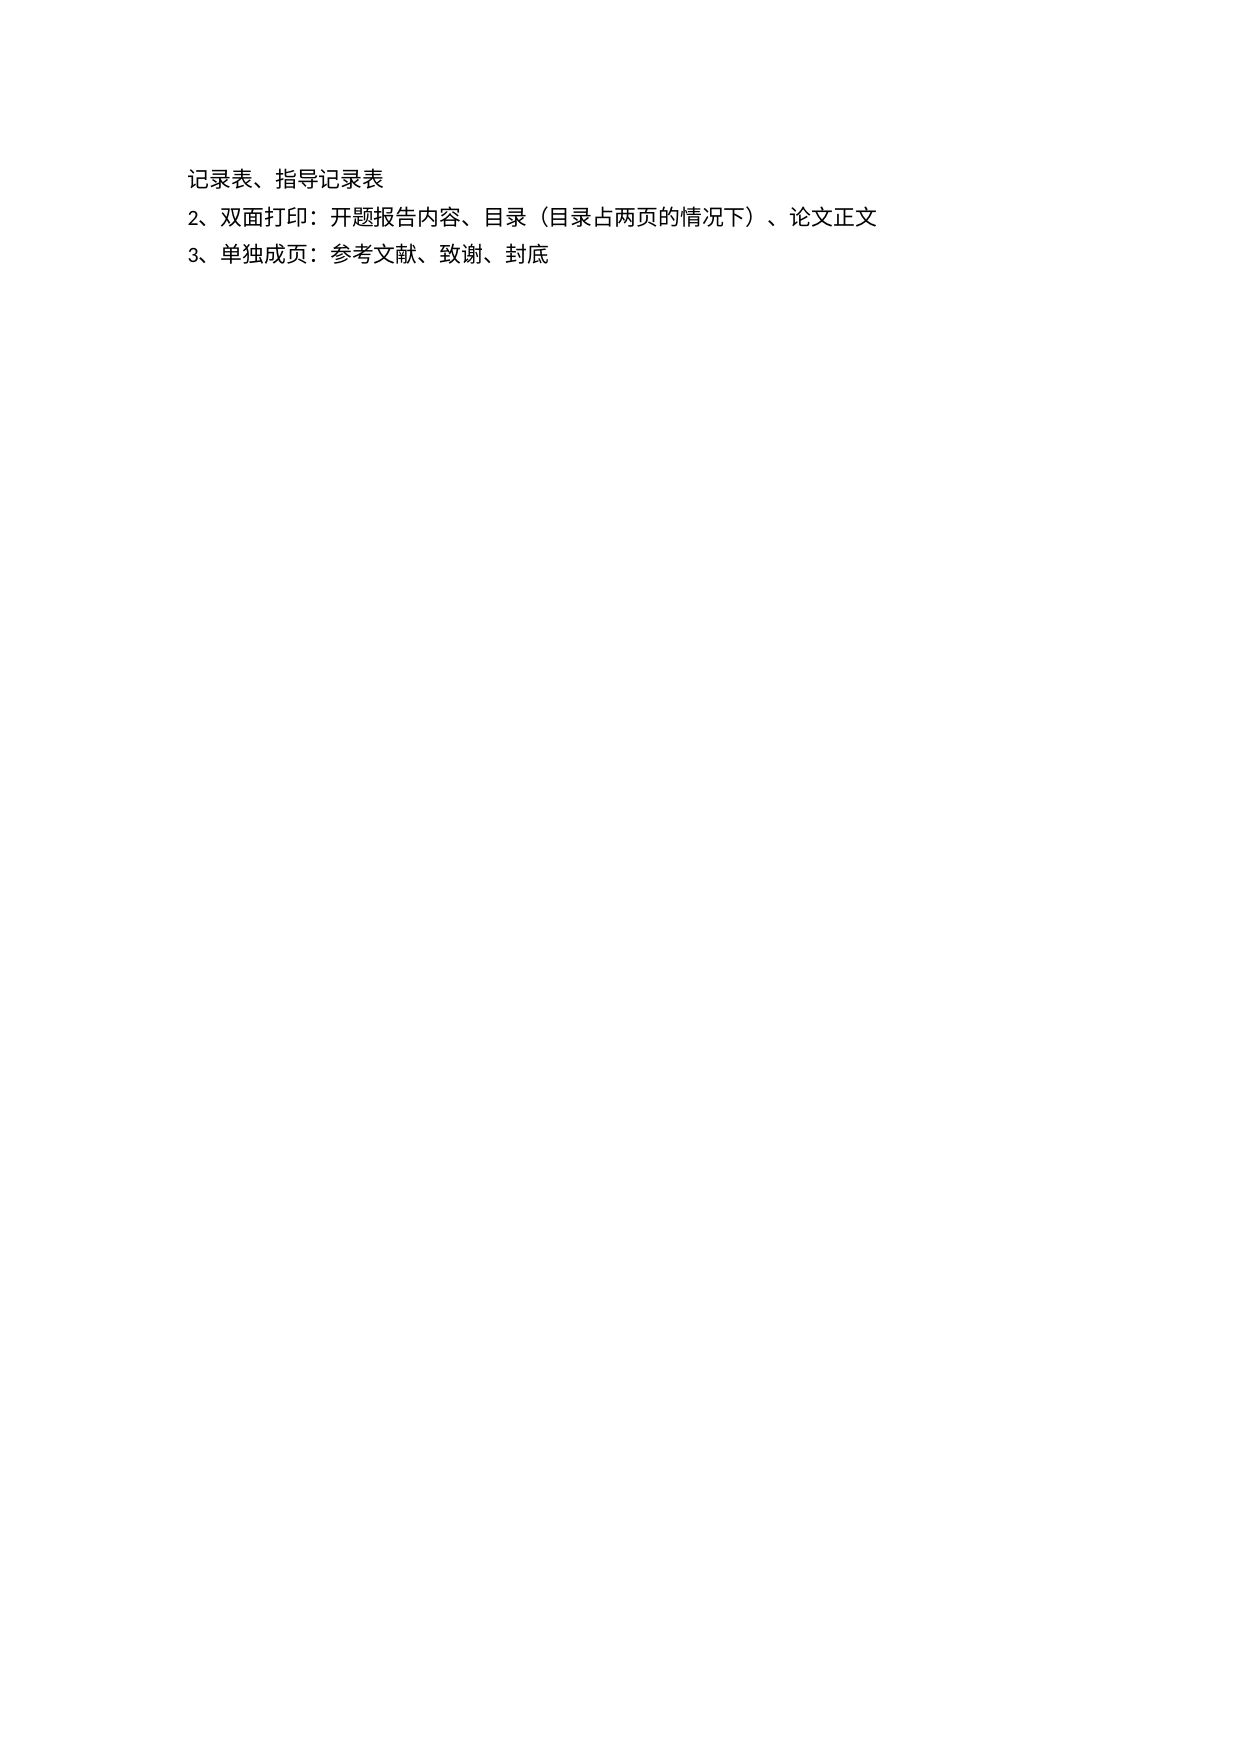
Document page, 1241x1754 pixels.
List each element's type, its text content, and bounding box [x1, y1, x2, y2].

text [187, 162, 1053, 194]
text 3、单独成页：参考文献、致谢、封底 [187, 236, 1053, 269]
text 2、双面打印：开题报告内容、目录（目录占两页的情况下）、论文正文 [187, 199, 1053, 232]
